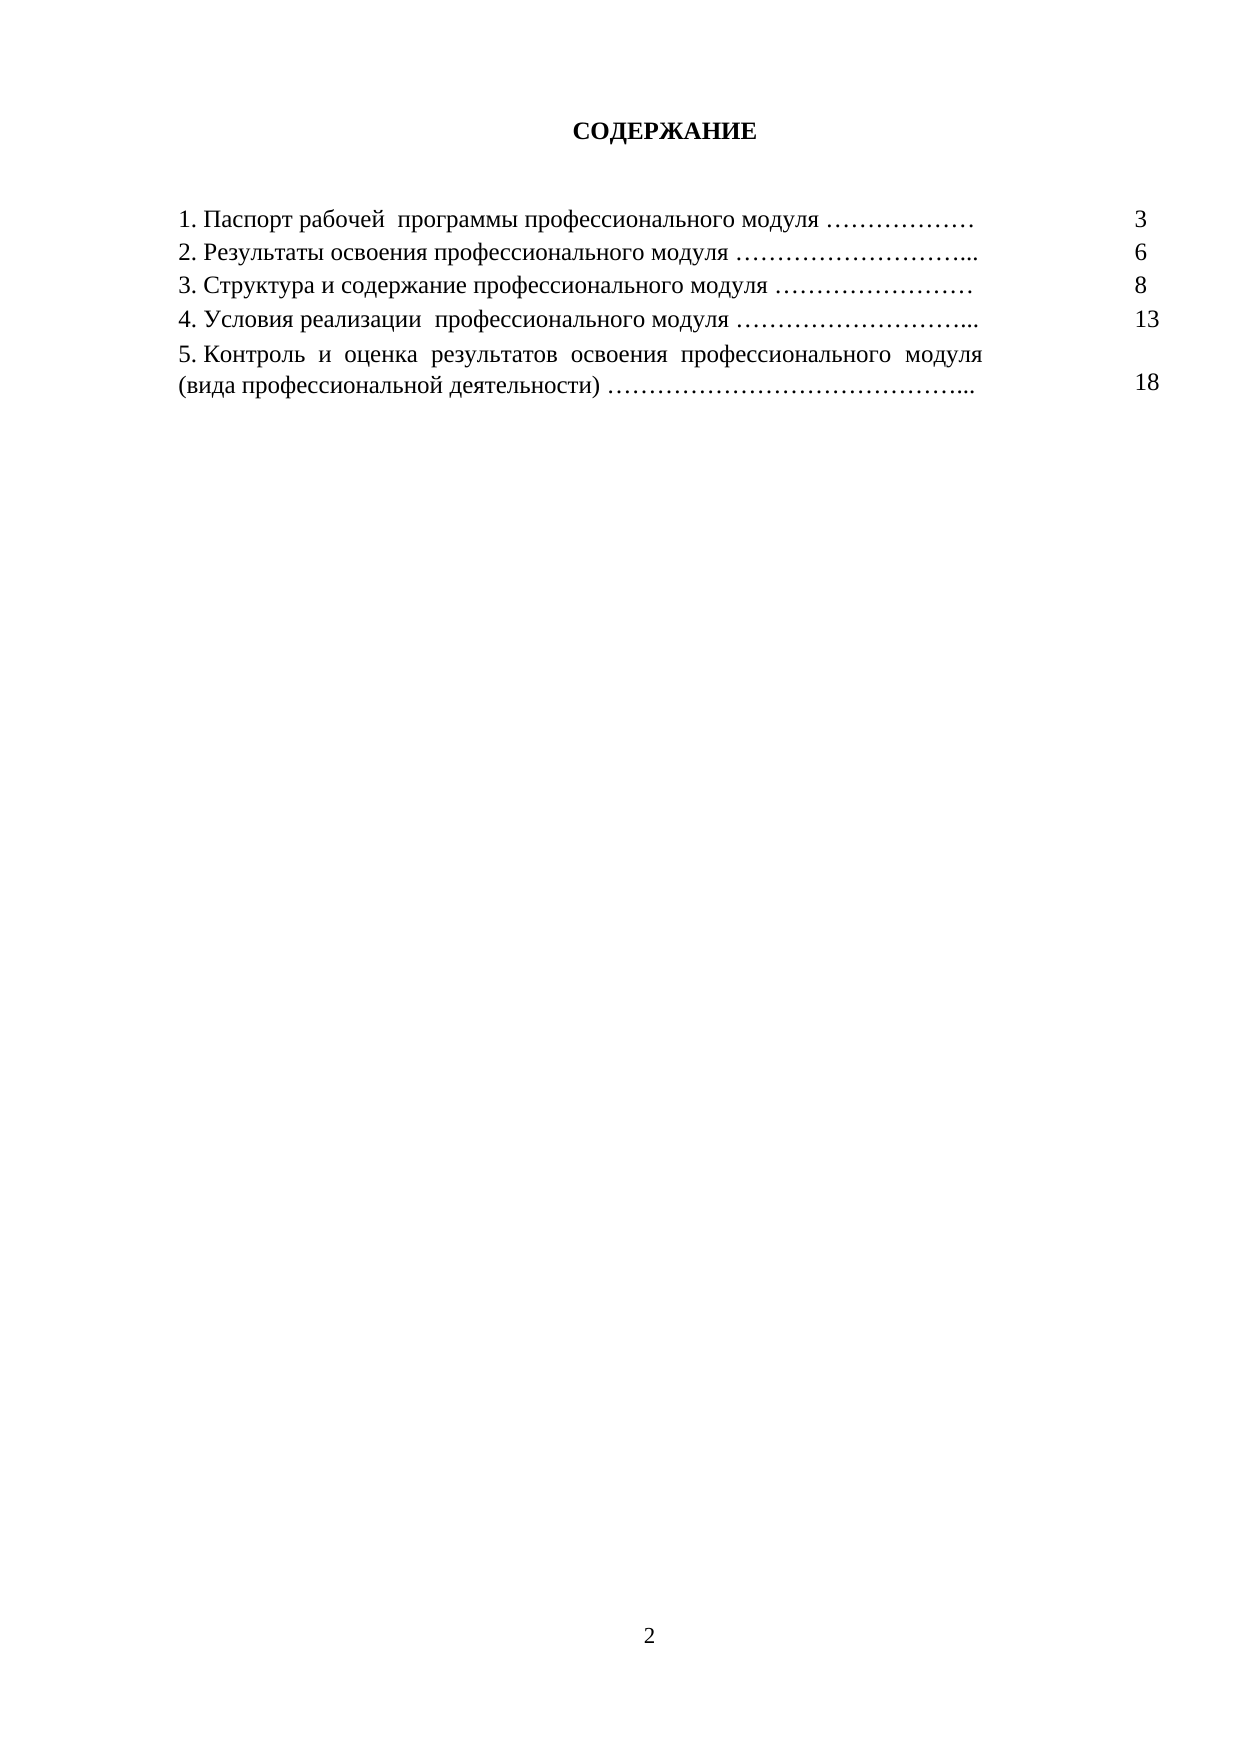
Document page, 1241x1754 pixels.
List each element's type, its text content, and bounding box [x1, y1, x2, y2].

table_cell 4. Условия реализации профессионального модуля ………………………... [157, 302, 1123, 336]
table_cell 3. Структура и содержание профессионального модуля …………………… [157, 269, 1123, 302]
table_cell 2. Результаты освоения профессионального модуля ………………………... [157, 235, 1123, 269]
subtitle СОДЕРЖАНИЕ [230, 116, 1099, 144]
table_header 3 [1123, 203, 1184, 235]
table_cell 13 [1123, 302, 1184, 336]
table_cell 5. Контроль и оценка результатов освоения профессионального модуля (вида профессиональной деятельности) ……………………………………... [157, 336, 1123, 402]
table_cell 8 [1123, 269, 1184, 302]
table_cell 18 [1123, 336, 1184, 402]
table_cell 6 [1123, 235, 1184, 269]
table_header 1. Паспорт рабочей программы профессионального модуля ……………… [157, 203, 1123, 235]
